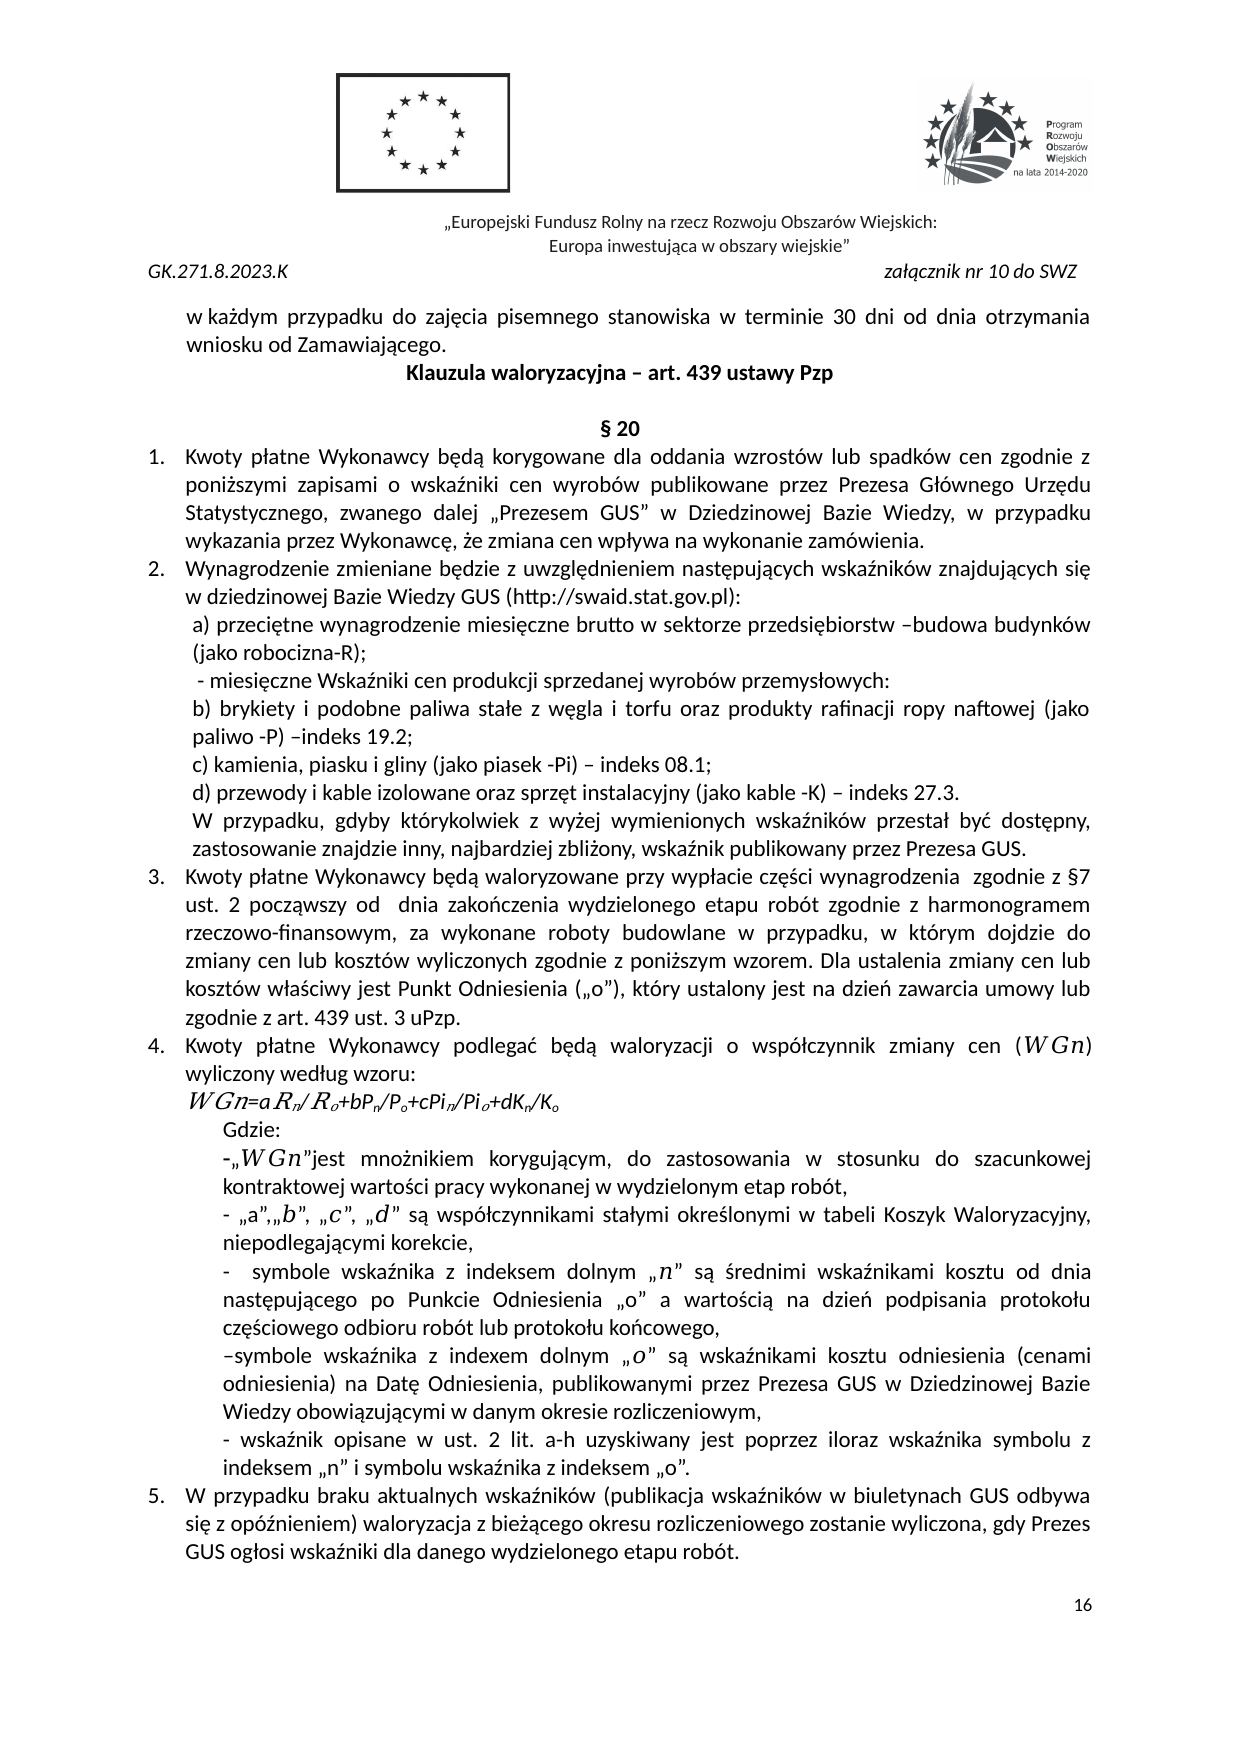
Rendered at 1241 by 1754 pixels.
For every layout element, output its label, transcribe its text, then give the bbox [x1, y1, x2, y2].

list § 20 [148, 414, 1092, 442]
list 𝑊𝐺𝑛=a𝑅𝑛/𝑅𝑜+bPn/Po+cPi𝑛/Pi𝑜+dKn/Ko [185, 1087, 1092, 1116]
text c) kamienia, piasku i gliny (jako piasek -Pi) – indeks 08.1; [192, 750, 1092, 778]
list Wynagrodzenie zmieniane będzie z uwzględnieniem następujących wskaźników znajdujących się w dziedzinowej Bazie Wiedzy GUS (http://swaid.stat.gov.pl): [148, 554, 1092, 610]
list - wskaźnik opisane w ust. 2 lit. a-h uzyskiwany jest poprzez iloraz wskaźnika symbolu z indeksem „n” i symbolu wskaźnika z indeksem „o”. [223, 1425, 1092, 1481]
text d) przewody i kable izolowane oraz sprzęt instalacyjny (jako kable -K) – indeks 27.3. [192, 778, 1092, 806]
text W przypadku, gdyby którykolwiek z wyżej wymienionych wskaźników przestał być dostępny, zastosowanie znajdzie inny, najbardziej zbliżony, wskaźnik publikowany przez Prezesa GUS. [192, 806, 1092, 862]
list W przypadku braku aktualnych wskaźników (publikacja wskaźników w biuletynach GUS odbywa się z opóźnieniem) waloryzacja z bieżącego okresu rozliczeniowego zostanie wyliczona, gdy Prezes GUS ogłosi wskaźniki dla danego wydzielonego etapu robót. [148, 1481, 1092, 1566]
list - symbole wskaźnika z indeksem dolnym „𝑛” są średnimi wskaźnikami kosztu od dnia następującego po Punkcie Odniesienia „o” a wartością na dzień podpisania protokołu częściowego odbioru robót lub protokołu końcowego, [223, 1256, 1092, 1341]
picture [335, 73, 511, 193]
list Kwoty płatne Wykonawcy będą waloryzowane przy wypłacie części wynagrodzenia zgodnie z §7 ust. 2 począwszy od dnia zakończenia wydzielonego etapu robót zgodnie z harmonogramem rzeczowo-finansowym, za wykonane roboty budowlane w przypadku, w którym dojdzie do zmiany cen lub kosztów wyliczonych zgodnie z poniższym wzorem. Dla ustalenia zmiany cen lub kosztów właściwy jest Punkt Odniesienia („o”), który ustalony jest na dzień zawarcia umowy lub zgodnie z art. 439 ust. 3 uPzp. [148, 862, 1092, 1031]
list Kwoty płatne Wykonawcy podlegać będą waloryzacji o współczynnik zmiany cen (𝑊𝐺𝑛) wyliczony według wzoru: [148, 1031, 1092, 1087]
text b) brykiety i podobne paliwa stałe z węgla i torfu oraz produkty rafinacji ropy naftowej (jako paliwo -P) –indeks 19.2; [192, 694, 1092, 750]
text a) przeciętne wynagrodzenie miesięczne brutto w sektorze przedsiębiorstw –budowa budynków (jako robocizna-R); [192, 610, 1092, 666]
list Gdzie: [223, 1116, 1092, 1143]
list - „a”,„𝑏”, „𝑐”, „𝑑” są współczynnikami stałymi określonymi w tabeli Koszyk Waloryzacyjny, niepodlegającymi korekcie, [223, 1200, 1092, 1256]
list Kwoty płatne Wykonawcy będą korygowane dla oddania wzrostów lub spadków cen zgodnie z poniższymi zapisami o wskaźniki cen wyrobów publikowane przez Prezesa Głównego Urzędu Statystycznego, zwanego dalej „Prezesem GUS” w Dziedzinowej Bazie Wiedzy, w przypadku wykazania przez Wykonawcę, że zmiana cen wpływa na wykonanie zamówienia. [148, 442, 1092, 554]
list Klauzula waloryzacyjna – art. 439 ustawy Pzp [148, 358, 1092, 386]
list –symbole wskaźnika z indexem dolnym „𝑜” są wskaźnikami kosztu odniesienia (cenami odniesienia) na Datę Odniesienia, publikowanymi przez Prezesa GUS w Dziedzinowej Bazie Wiedzy obowiązującymi w danym okresie rozliczeniowym, [223, 1341, 1092, 1425]
list „𝑊𝐺𝑛”jest mnożnikiem korygującym, do zastosowania w stosunku do szacunkowej kontraktowej wartości pracy wykonanej w wydzielonym etap robót, [223, 1143, 1092, 1200]
picture [918, 76, 1093, 193]
text - miesięczne Wskaźniki cen produkcji sprzedanej wyrobów przemysłowych: [192, 666, 1092, 694]
